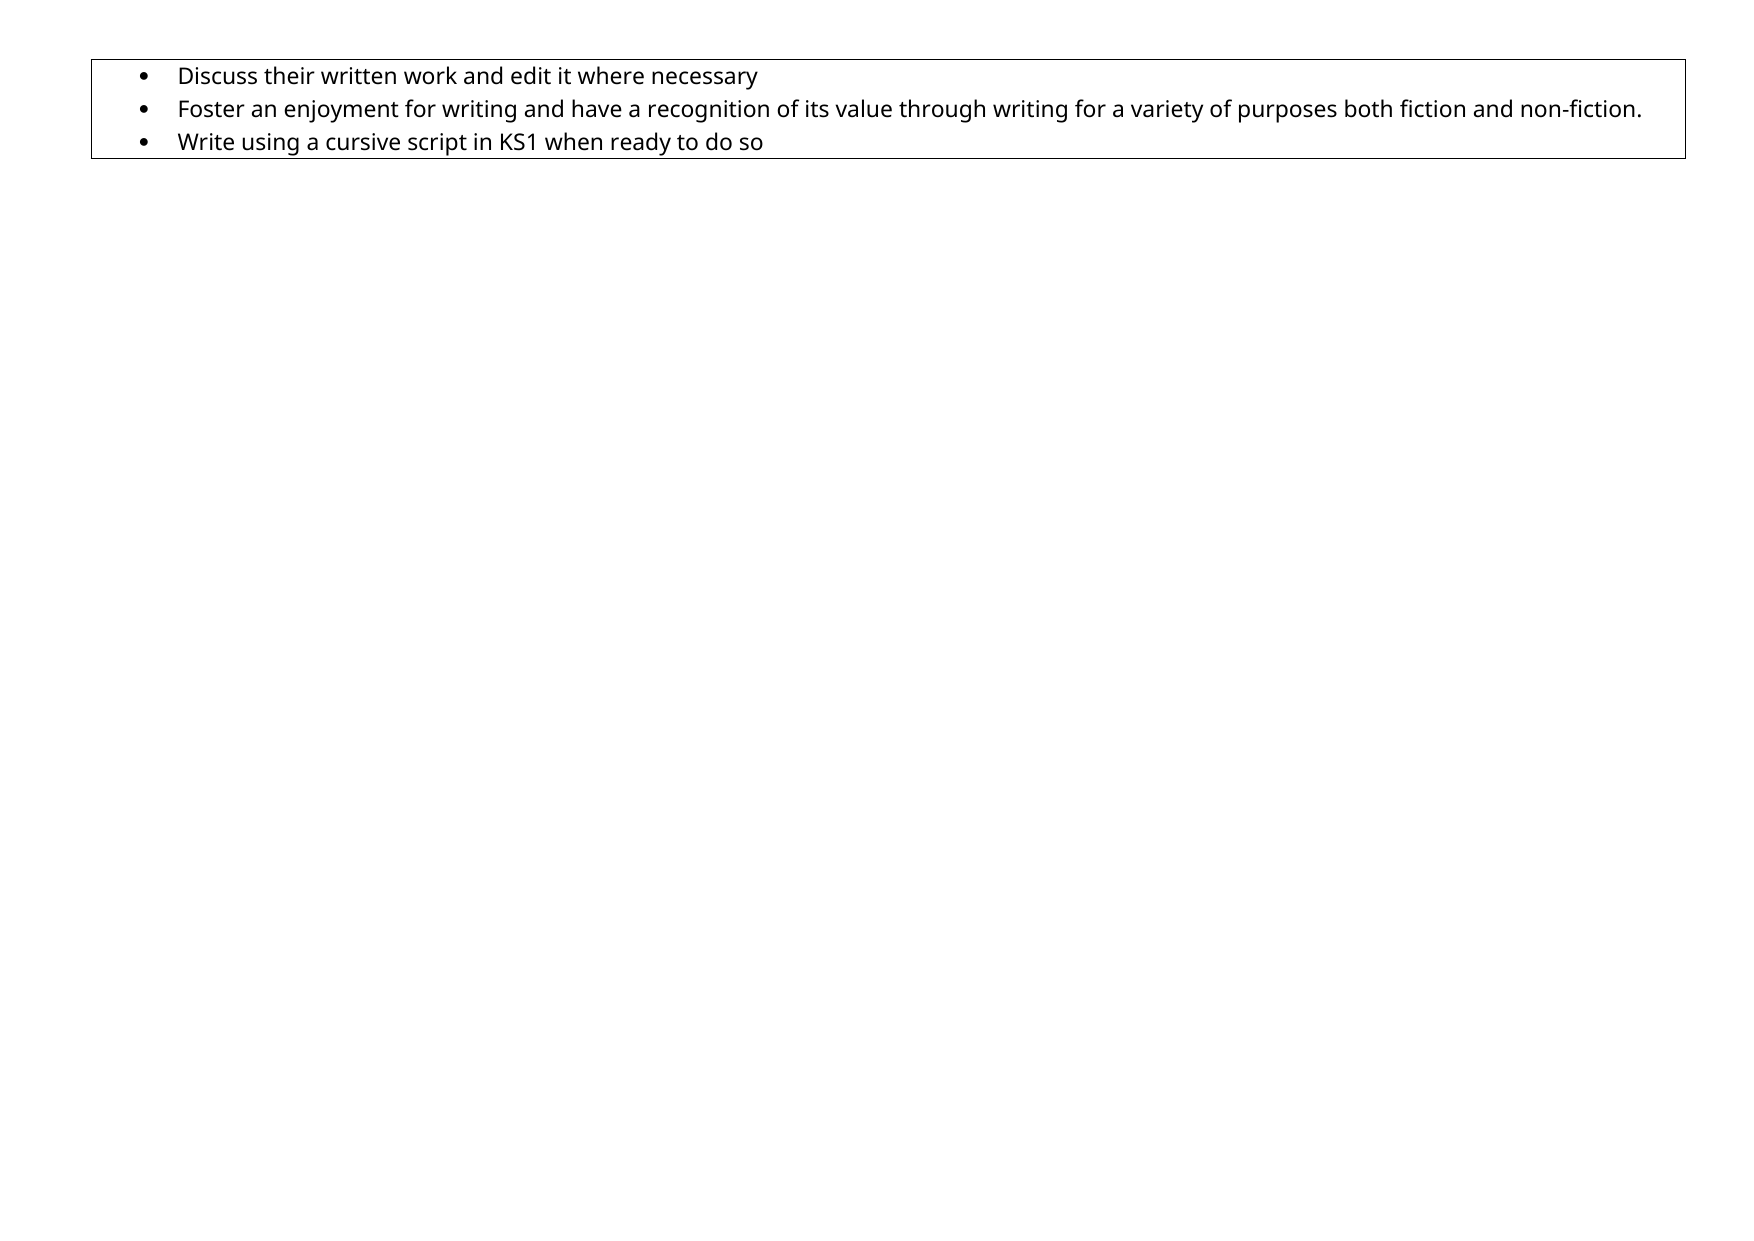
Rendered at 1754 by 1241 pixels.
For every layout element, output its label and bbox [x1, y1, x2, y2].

table_cell [92, 60, 1685, 158]
